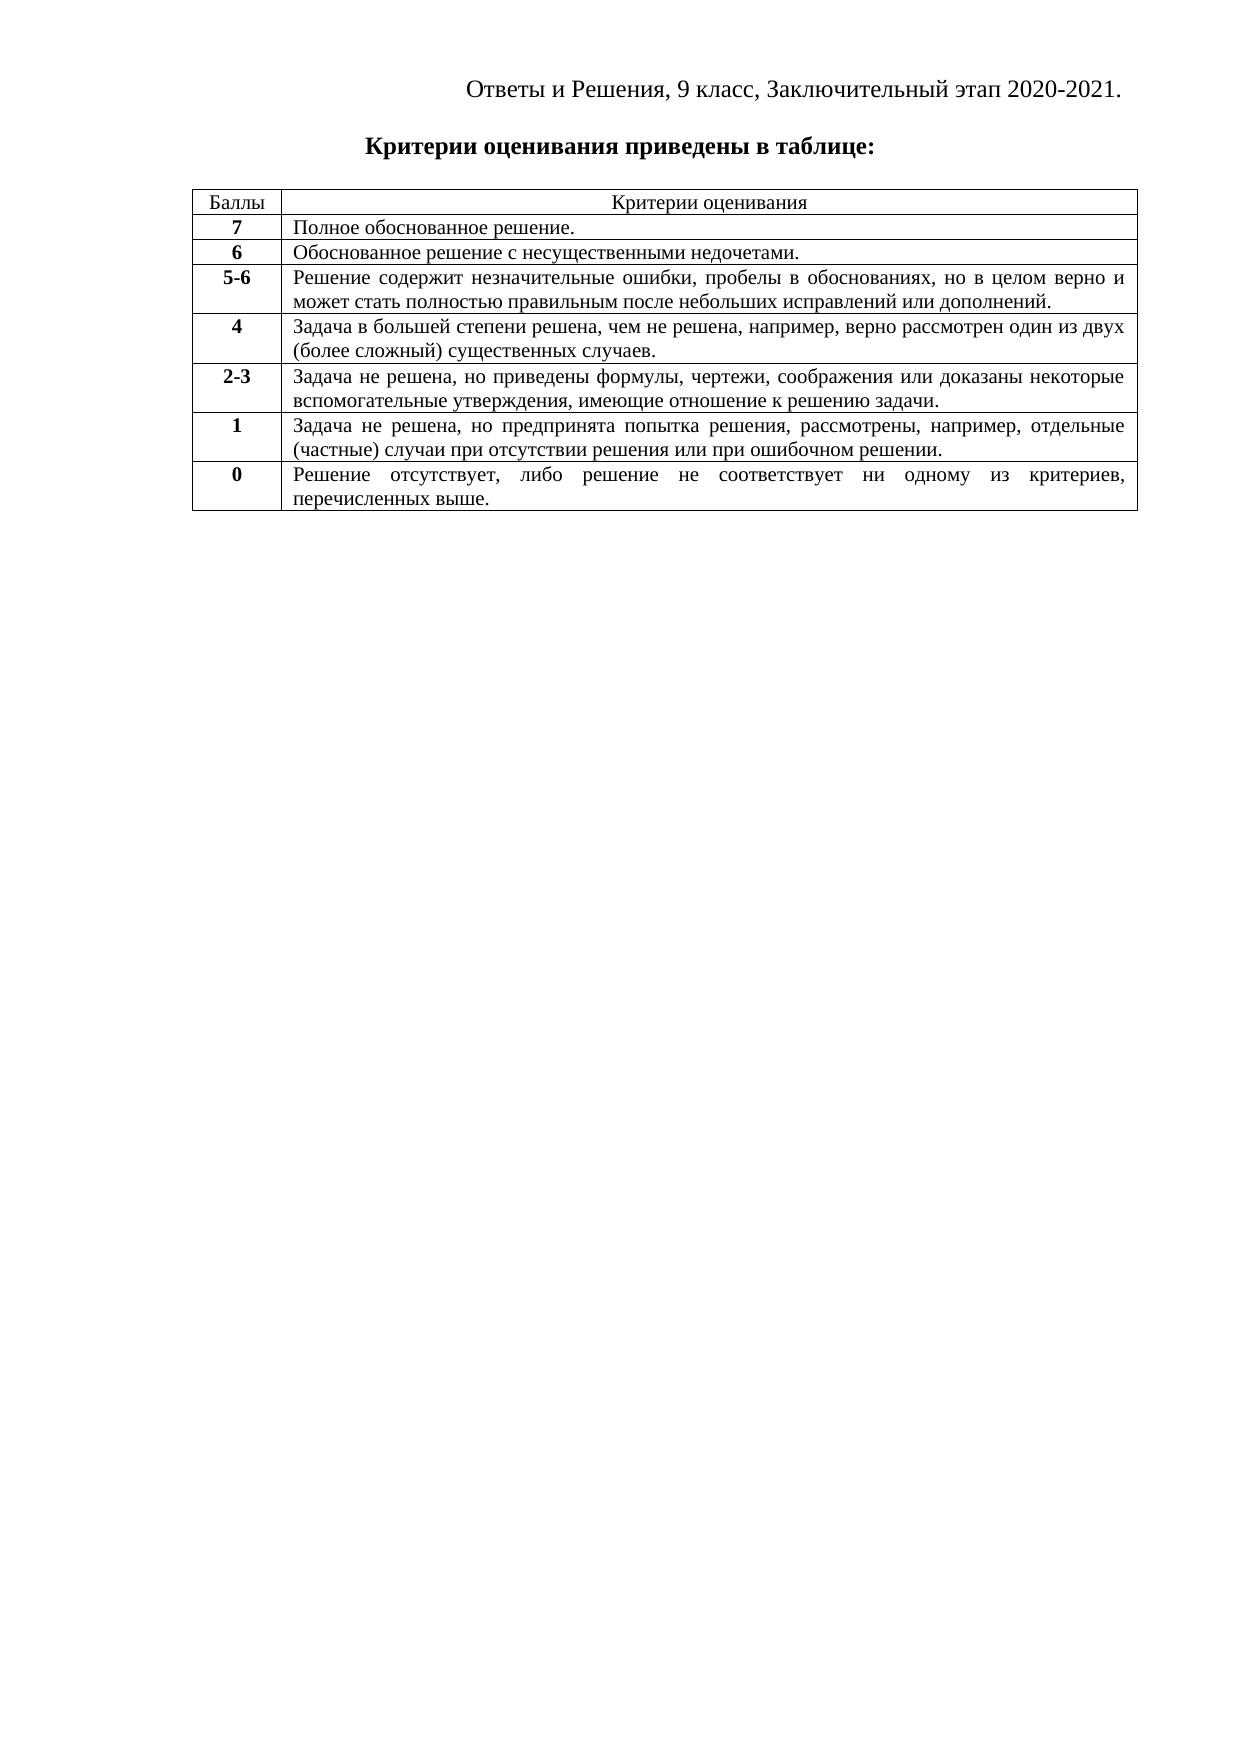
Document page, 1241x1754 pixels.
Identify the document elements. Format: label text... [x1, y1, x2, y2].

table_cell 1 [193, 413, 281, 461]
table_cell 6 [193, 240, 281, 264]
table_cell Полное обоснованное решение. [282, 215, 1137, 239]
table_cell 0 [193, 462, 281, 510]
table_cell 4 [193, 314, 281, 362]
table_header Баллы [193, 190, 281, 214]
table_cell Задача не решена, но предпринята попытка решения, рассмотрены, например, отдельные (частные) случаи при отсутствии решения или при ошибочном решении. [282, 413, 1137, 461]
table_cell Обоснованное решение с несущественными недочетами. [282, 240, 1137, 264]
table_cell Задача в большей степени решена, чем не решена, например, верно рассмотрен один из двух (более сложный) существенных случаев. [282, 314, 1137, 362]
text Критерии оценивания приведены в таблице: [118, 131, 1122, 160]
table_cell 5-6 [193, 265, 281, 313]
table_header Критерии оценивания [282, 190, 1137, 214]
table_cell Решение отсутствует, либо решение не соответствует ни одному из критериев, перечисленных выше. [282, 462, 1137, 510]
table_cell 7 [193, 215, 281, 239]
table_cell Задача не решена, но приведены формулы, чертежи, соображения или доказаны некоторые вспомогательные утверждения, имеющие отношение к решению задачи. [282, 364, 1137, 412]
table_cell 2-3 [193, 364, 281, 412]
table_cell Решение содержит незначительные ошибки, пробелы в обоснованиях, но в целом верно и может стать полностью правильным после небольших исправлений или дополнений. [282, 265, 1137, 313]
